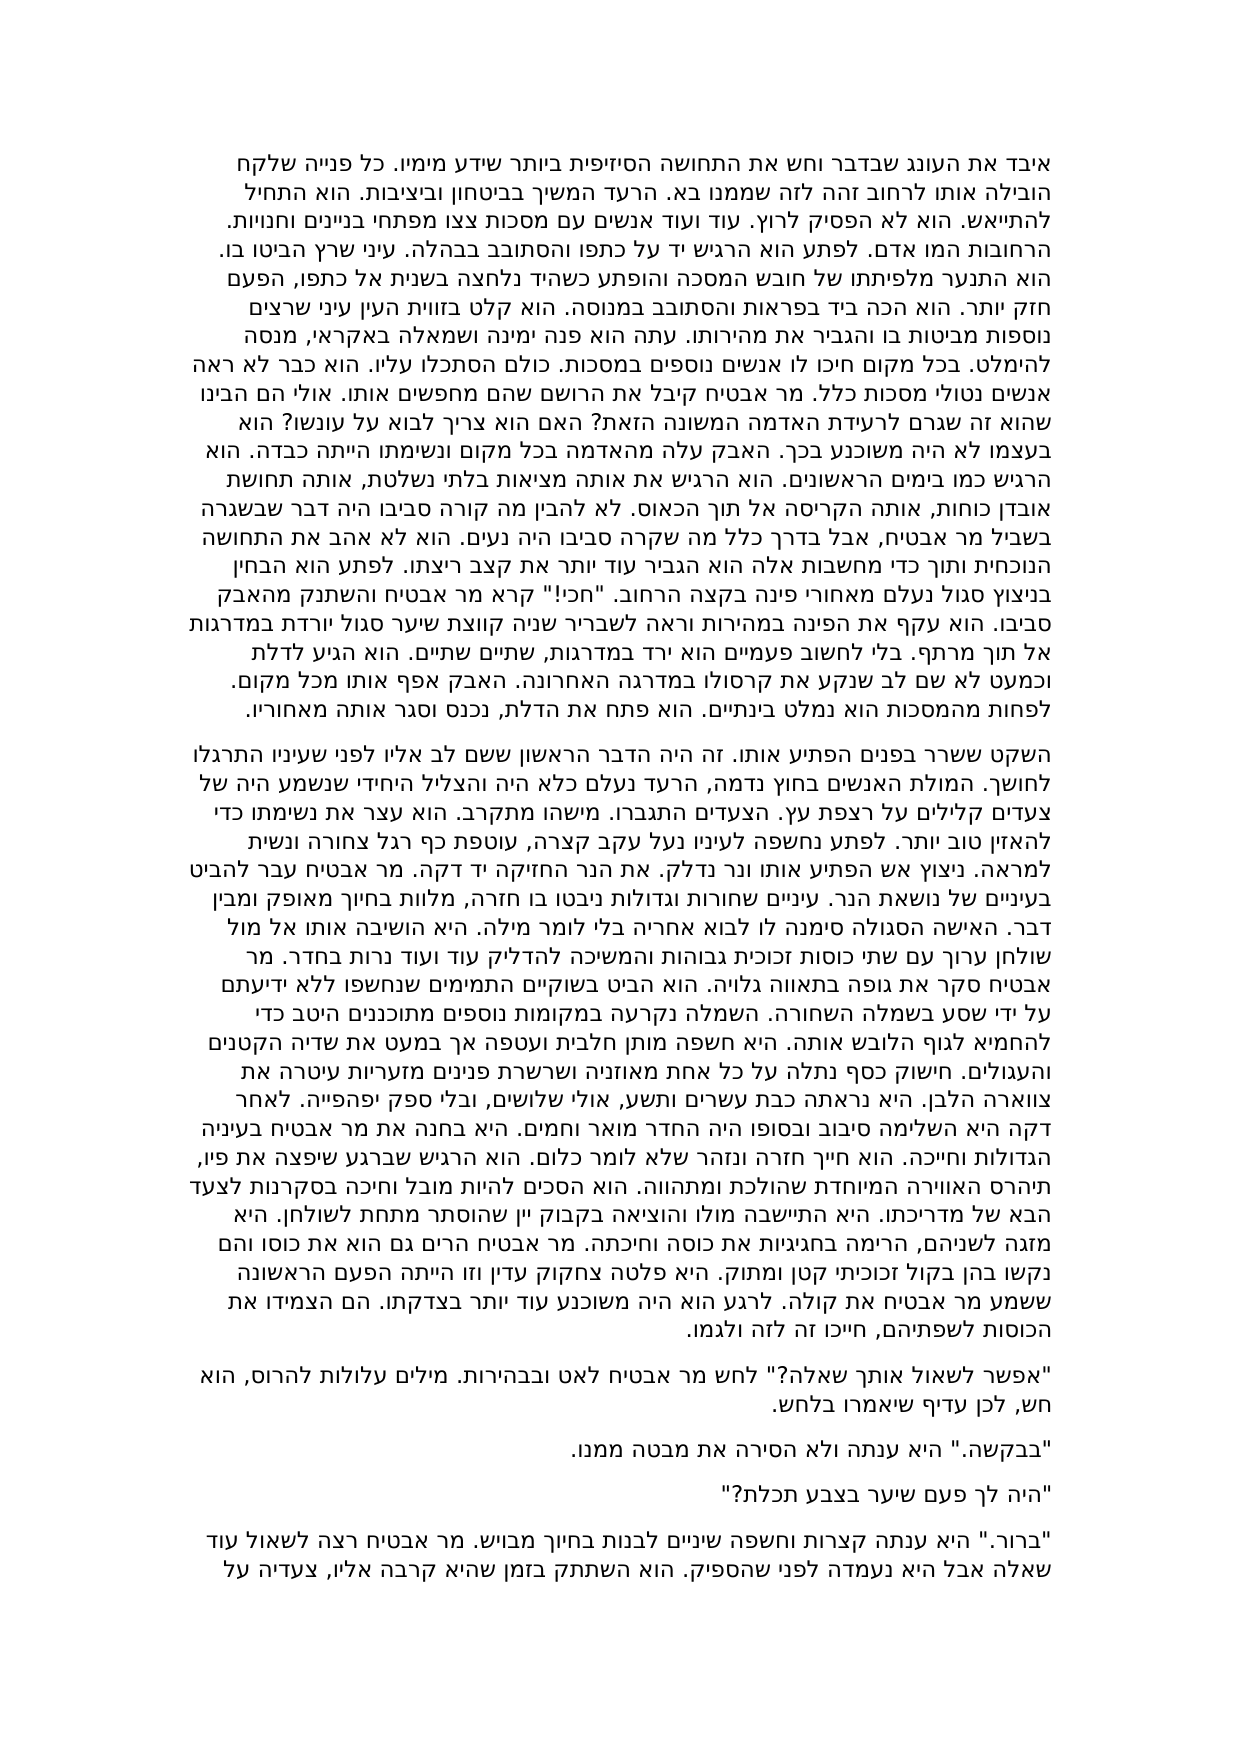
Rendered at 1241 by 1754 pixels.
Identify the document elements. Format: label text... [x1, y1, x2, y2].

text "בבקשה." היא ענתה ולא הסירה את מבטה ממנו. [187, 1436, 1053, 1463]
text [187, 150, 1053, 723]
text "היה לך פעם שיער בצבע תכלת?" [187, 1482, 1053, 1508]
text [187, 1527, 1053, 1582]
text השקט ששרר בפנים הפתיע אותו. זה היה הדבר הראשון ששם לב אליו לפני שעיניו התרגלו לחושך. המולת האנשים בחוץ נדמה, הרעד נעלם כלא היה והצליל היחידי שנשמע היה של צעדים קלילים על רצפת עץ. הצעדים התגברו. מישהו מתקרב. הוא עצר את נשימתו כדי להאזין טוב יותר. לפתע נחשפה לעיניו נעל עקב קצרה, עוטפת כף רגל צחורה ונשית למראה. ניצוץ אש הפתיע אותו ונר נדלק. את הנר החזיקה יד דקה. מר אבטיח עבר להביט בעיניים של נושאת הנר. עיניים שחורות וגדולות ניבטו בו חזרה, מלוות בחיוך מאופק ומבין דבר. האישה הסגולה סימנה לו לבוא אחריה בלי לומר מילה. היא הושיבה אותו אל מול שולחן ערוך עם שתי כוסות זכוכית גבוהות והמשיכה להדליק עוד ועוד נרות בחדר. מר אבטיח סקר את גופה בתאווה גלויה. הוא הביט בשוקיים התמימים שנחשפו ללא ידיעתם על ידי שסע בשמלה השחורה. השמלה נקרעה במקומות נוספים מתוכננים היטב כדי להחמיא לגוף הלובש אותה. היא חשפה מותן חלבית ועטפה אך במעט את שדיה הקטנים והעגולים. חישוק כסף נתלה על כל אחת מאוזניה ושרשרת פנינים מזעריות עיטרה את צווארה הלבן. היא נראתה כבת עשרים ותשע, אולי שלושים, ובלי ספק יפהפייה. לאחר דקה היא השלימה סיבוב ובסופו היה החדר מואר וחמים. היא בחנה את מר אבטיח בעיניה הגדולות וחייכה. הוא חייך חזרה ונזהר שלא לומר כלום. הוא הרגיש שברגע שיפצה את פיו, תיהרס האווירה המיוחדת שהולכת ומתהווה. הוא הסכים להיות מובל וחיכה בסקרנות לצעד הבא של מדריכתו. היא התיישבה מולו והוציאה בקבוק יין שהוסתר מתחת לשולחן. היא מזגה לשניהם, הרימה בחגיגיות את כוסה וחיכתה. מר אבטיח הרים גם הוא את כוסו והם נקשו בהן בקול זכוכיתי קטן ומתוק. היא פלטה צחקוק עדין וזו הייתה הפעם הראשונה ששמע מר אבטיח את קולה. לרגע הוא היה משוכנע עוד יותר בצדקתו. הם הצמידו את הכוסות לשפתיהם, חייכו זה לזה ולגמו. [187, 742, 1053, 1343]
text "אפשר לשאול אותך שאלה?" לחש מר אבטיח לאט ובבהירות. מילים עלולות להרוס, הוא חש, לכן עדיף שיאמרו בלחש. [187, 1362, 1053, 1417]
